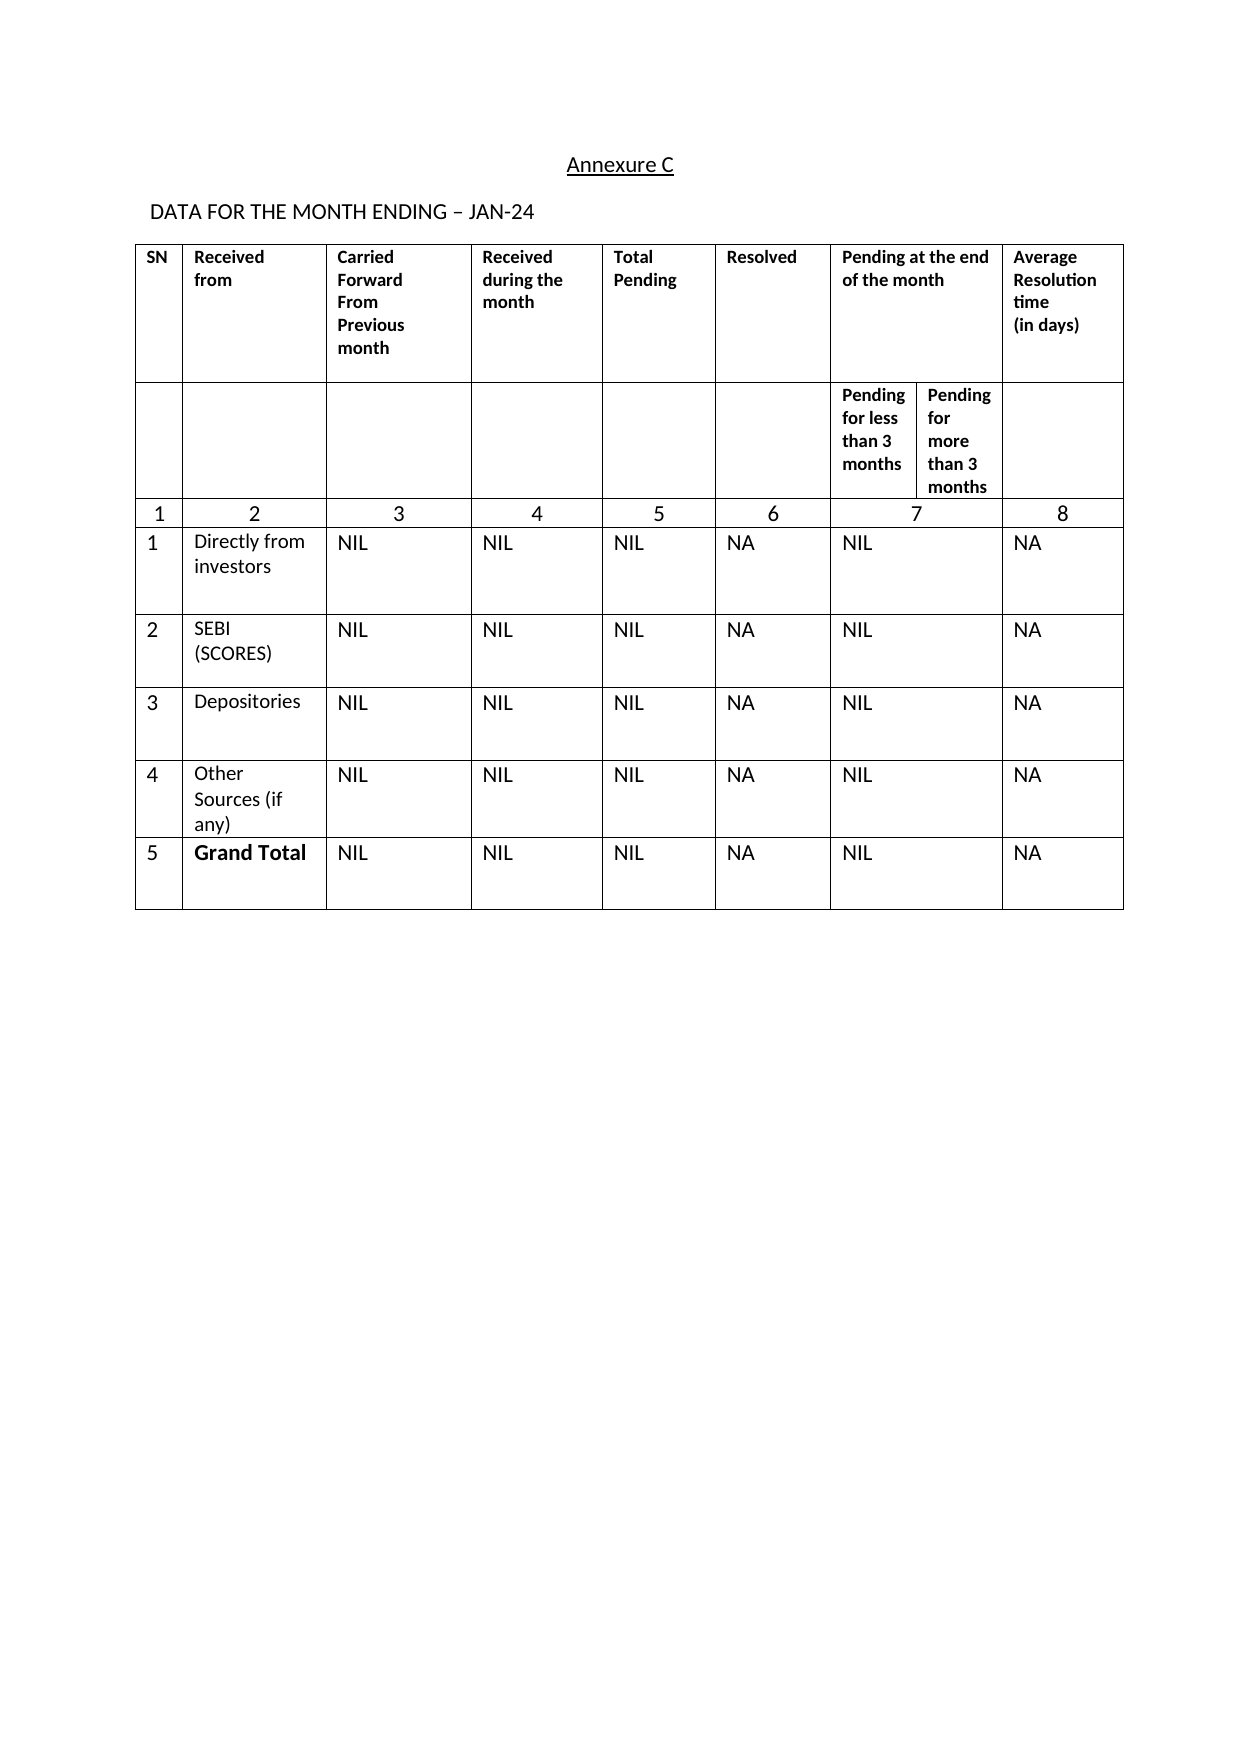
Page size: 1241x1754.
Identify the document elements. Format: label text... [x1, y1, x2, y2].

table_cell 5 [603, 499, 715, 527]
table_cell NA [1003, 838, 1123, 909]
table_cell NIL [472, 615, 602, 687]
table_cell 2 [183, 499, 326, 527]
table_cell NIL [472, 761, 602, 837]
table_cell NIL [603, 688, 715, 759]
table_cell NA [716, 761, 830, 837]
table_cell NIL [831, 528, 1002, 614]
table_header SN [136, 245, 182, 382]
table_header Average Resolution time (in days) [1003, 245, 1123, 382]
table_cell [472, 383, 602, 498]
table_header Resolved [716, 245, 830, 382]
table_cell NIL [472, 528, 602, 614]
text Annexure C [150, 150, 1090, 178]
table_cell NIL [472, 838, 602, 909]
table_cell Depositories [183, 688, 326, 759]
table_cell 2 [136, 615, 182, 687]
table_cell NIL [831, 688, 1002, 759]
table_cell [136, 383, 182, 498]
table_cell [327, 383, 471, 498]
table_cell NIL [603, 761, 715, 837]
table_cell NA [1003, 615, 1123, 687]
table_cell NIL [327, 528, 471, 614]
table_cell [183, 383, 326, 498]
table_header Pending at the end of the month [831, 245, 1002, 382]
table_cell NIL [603, 528, 715, 614]
table_header Carried Forward From Previous month [327, 245, 471, 382]
table_cell Other Sources (if any) [183, 761, 326, 837]
table_header Received during the month [472, 245, 602, 382]
table_cell NA [716, 528, 830, 614]
table_cell NA [1003, 688, 1123, 759]
table_cell NIL [831, 761, 1002, 837]
table_cell NA [1003, 528, 1123, 614]
table_cell NA [716, 688, 830, 759]
table_cell 3 [327, 499, 471, 527]
table_cell 1 [136, 528, 182, 614]
table_cell Directly from investors [183, 528, 326, 614]
table_cell NIL [327, 761, 471, 837]
table_cell 4 [136, 761, 182, 837]
table_cell [1003, 383, 1123, 498]
table_cell 4 [472, 499, 602, 527]
table_cell NA [716, 615, 830, 687]
table_cell 7 [831, 499, 1002, 527]
table_cell NIL [603, 838, 715, 909]
table_cell NIL [327, 688, 471, 759]
table_cell NIL [327, 615, 471, 687]
table_cell NIL [831, 838, 1002, 909]
table_cell Grand Total [183, 838, 326, 909]
table_cell 6 [716, 499, 830, 527]
table_cell SEBI (SCORES) [183, 615, 326, 687]
text DATA FOR THE MONTH ENDING – JAN-24 [150, 197, 1090, 225]
table_header Received from [183, 245, 326, 382]
table_cell Pending for more than 3 months [917, 383, 1002, 498]
table_cell 8 [1003, 499, 1123, 527]
table_cell 3 [136, 688, 182, 759]
table_header Total Pending [603, 245, 715, 382]
table_cell NIL [472, 688, 602, 759]
table_cell NIL [327, 838, 471, 909]
table_cell Pending for less than 3 months [831, 383, 916, 498]
table_cell [716, 383, 830, 498]
table_cell 5 [136, 838, 182, 909]
table_cell NA [716, 838, 830, 909]
table_cell 1 [136, 499, 182, 527]
table_cell NIL [831, 615, 1002, 687]
table_cell NA [1003, 761, 1123, 837]
table_cell NIL [603, 615, 715, 687]
table_cell [603, 383, 715, 498]
